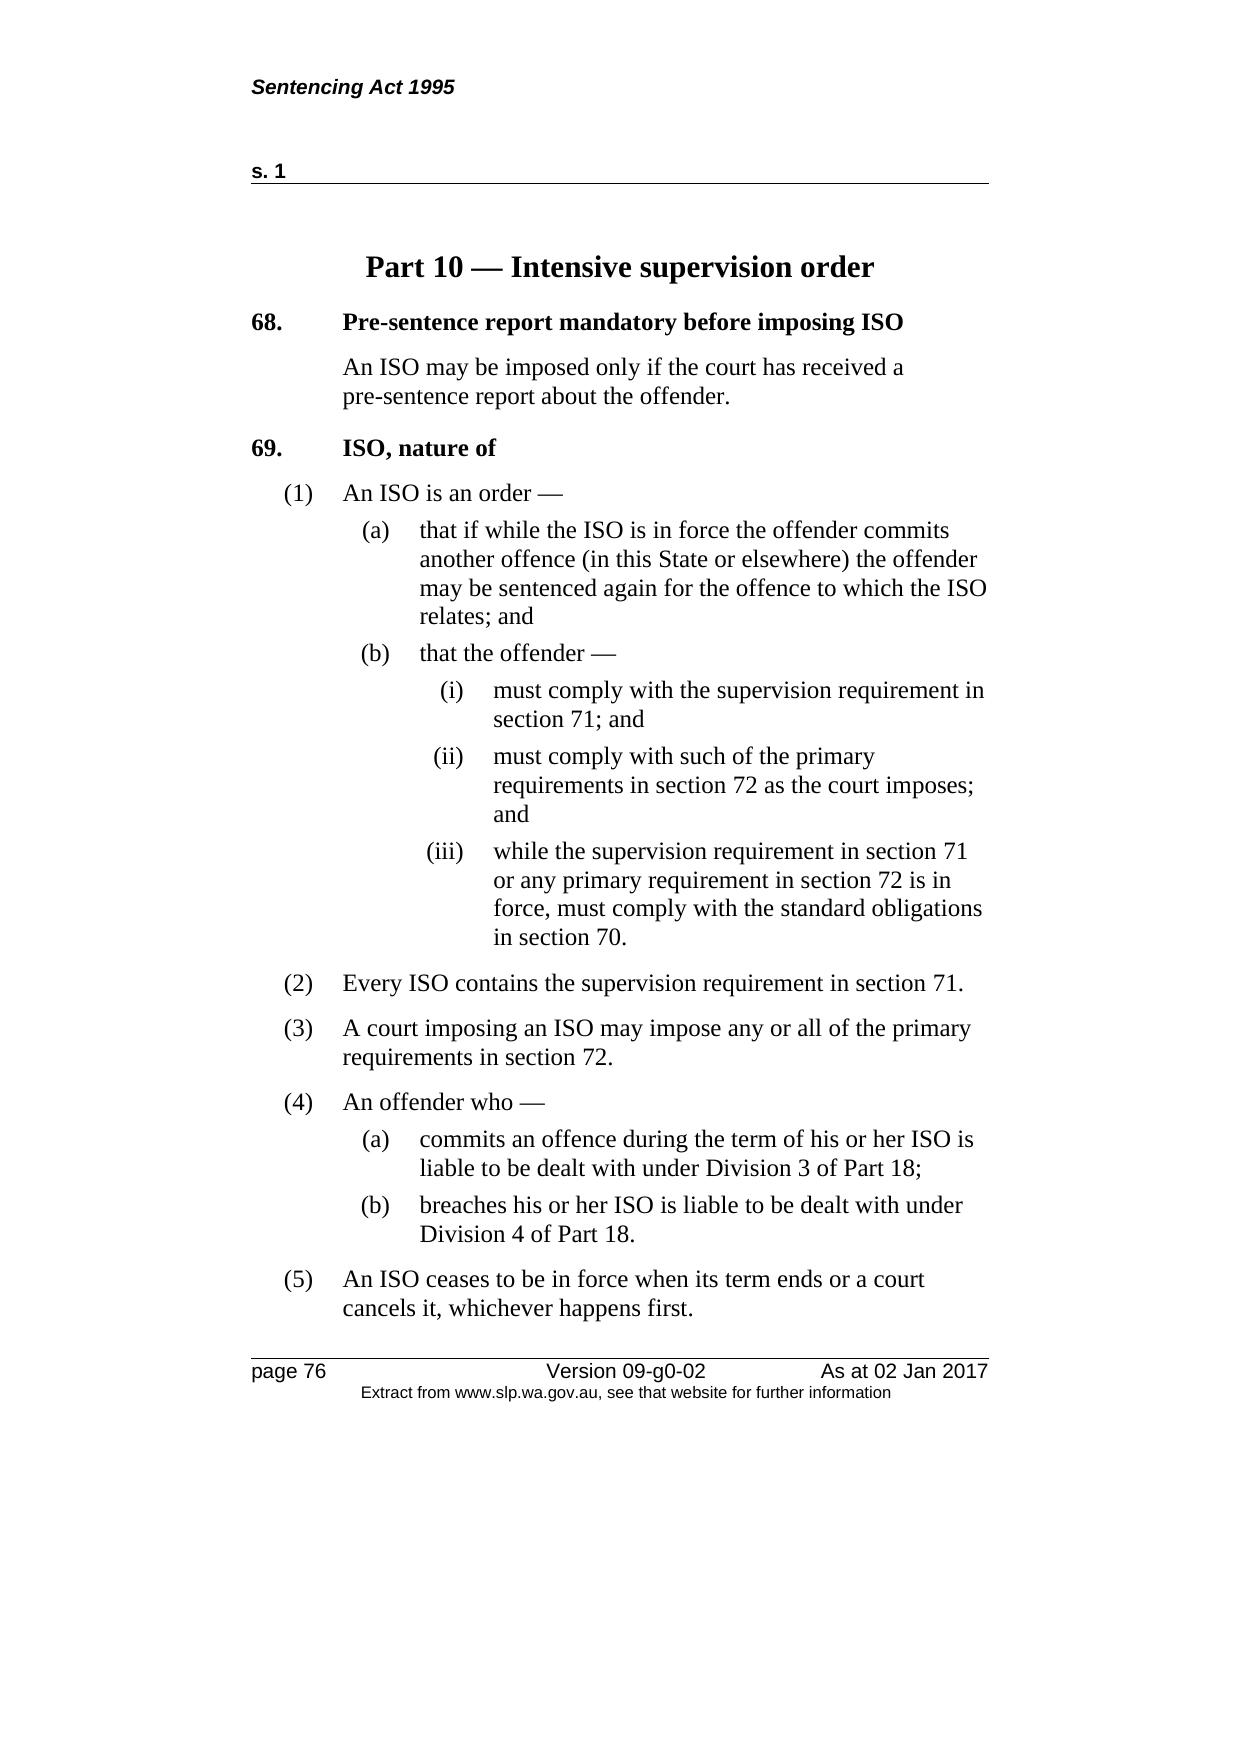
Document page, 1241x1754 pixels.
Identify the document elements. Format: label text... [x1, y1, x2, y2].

text An ISO may be imposed only if the court has received a pre-sentence report about the offender. [251, 352, 989, 410]
text (i) must comply with the supervision requirement in section 71; and [251, 676, 989, 733]
text (ii) must comply with such of the primary requirements in section 72 as the court imposes; and [251, 741, 989, 828]
text (iii) while the supervision requirement in section 71 or any primary requirement in section 72 is in force, must comply with the standard obligations in section 70. [251, 836, 989, 951]
text (b) that the offender — [251, 638, 989, 667]
text (a) that if while the ISO is in force the offender commits another offence (in this State or elsewhere) the offender may be sentenced again for the offence to which the ISO relates; and [251, 515, 989, 630]
text (2) Every ISO contains the supervision requirement in section 71. [251, 968, 989, 996]
text (b) breaches his or her ISO is liable to be dealt with under Division 4 of Part 18. [251, 1190, 989, 1248]
subtitle Part 10 — Intensive supervision order [251, 248, 989, 284]
text (3) A court imposing an ISO may impose any or all of the primary requirements in section 72. [251, 1013, 989, 1071]
text (1) An ISO is an order — [251, 478, 989, 507]
text (4) An offender who — [251, 1087, 989, 1116]
subtitle 68. Pre-sentence report mandatory before imposing ISO [251, 307, 989, 336]
subtitle 69. ISO, nature of [251, 433, 989, 461]
text (5) An ISO ceases to be in force when its term ends or a court cancels it, whichever happens first. [251, 1264, 989, 1322]
text (a) commits an offence during the term of his or her ISO is liable to be dealt with under Division 3 of Part 18; [251, 1124, 989, 1182]
